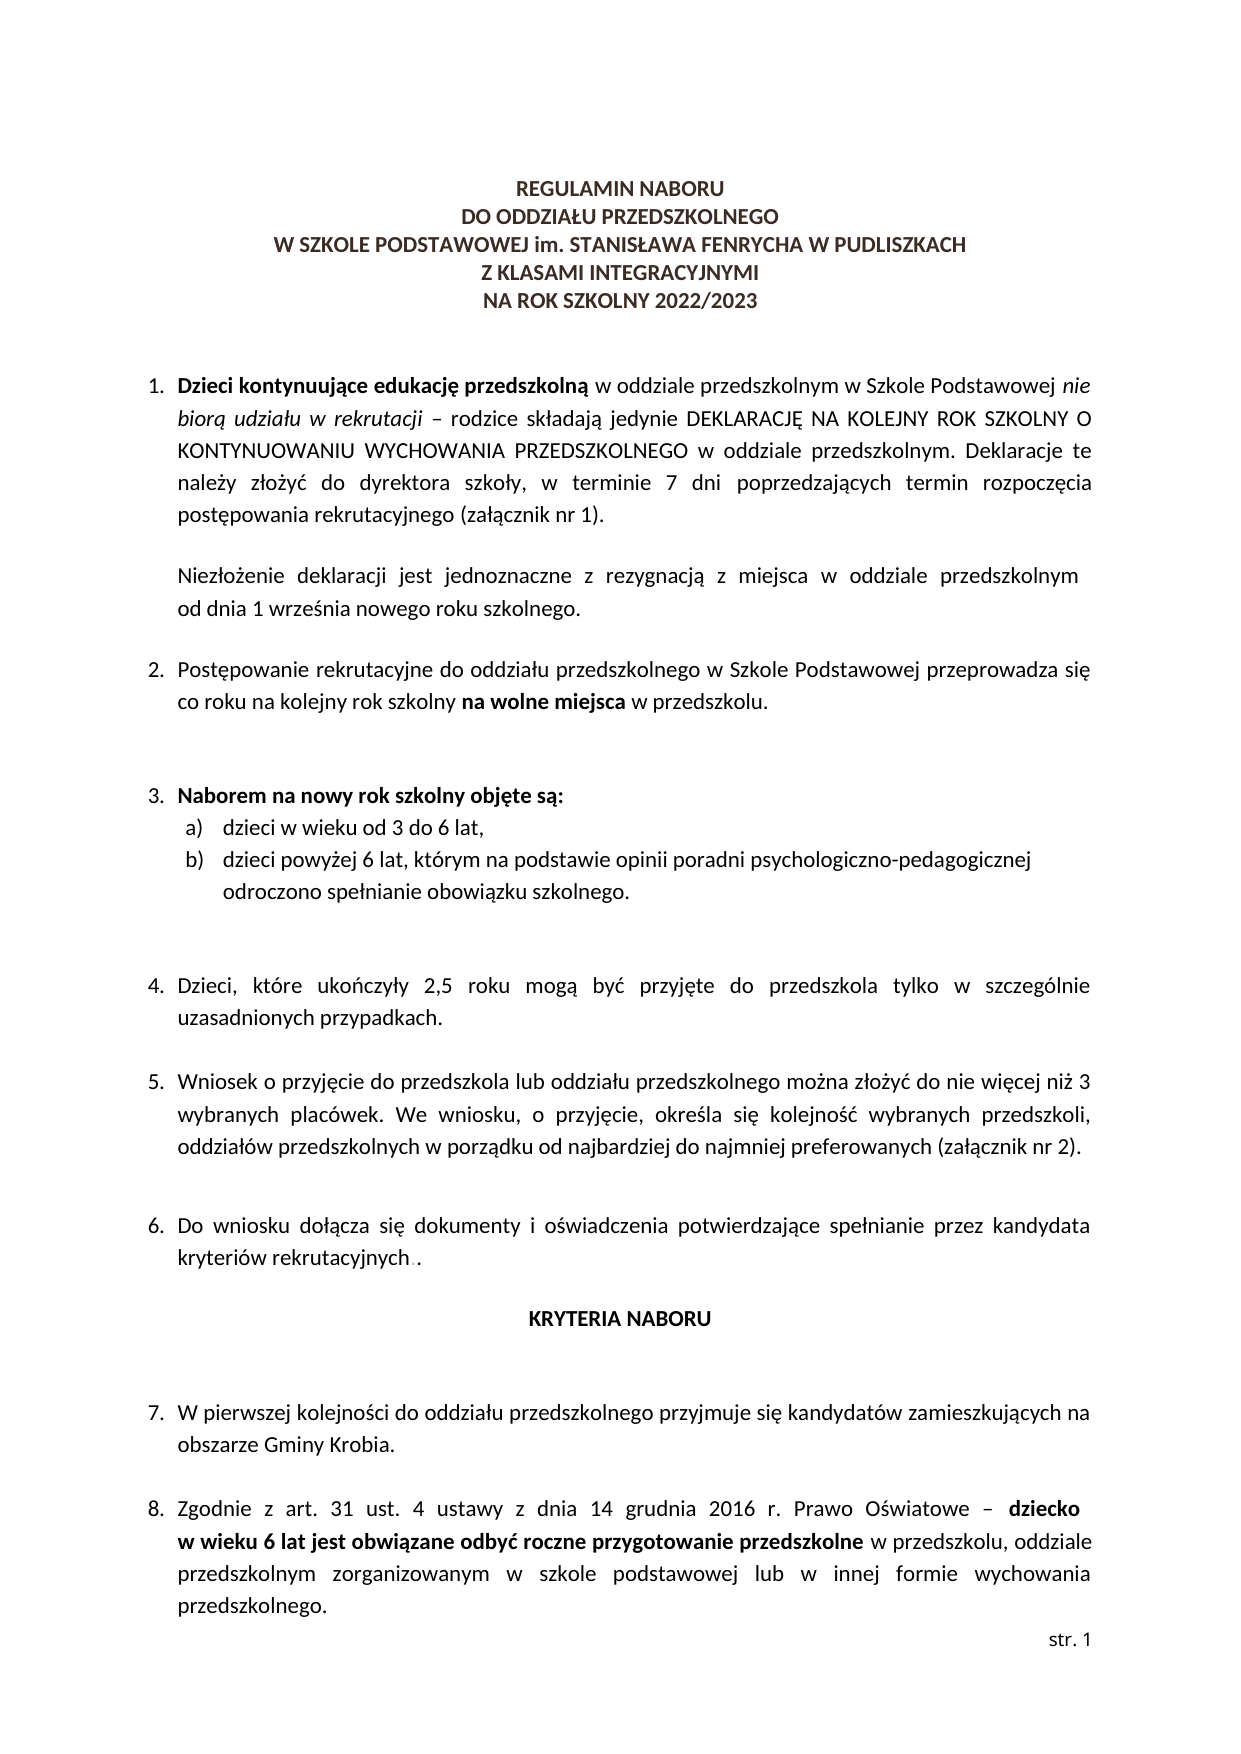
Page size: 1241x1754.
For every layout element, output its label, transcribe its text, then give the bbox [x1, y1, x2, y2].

list Dzieci kontynuujące edukację przedszkolną w oddziale przedszkolnym w Szkole Podstawowej nie biorą udziału w rekrutacji – rodzice składają jedynie DEKLARACJĘ NA KOLEJNY ROK SZKOLNY O KONTYNUOWANIU WYCHOWANIA PRZEDSZKOLNEGO w oddziale przedszkolnym. Deklaracje te należy złożyć do dyrektora szkoły, w terminie 7 dni poprzedzających termin rozpoczęcia postępowania rekrutacyjnego (załącznik nr 1). [148, 371, 1092, 528]
text Niezłożenie deklaracji jest jednoznaczne z rezygnacją z miejsca w oddziale przedszkolnym od dnia 1 września nowego roku szkolnego. [177, 562, 1092, 622]
list Zgodnie z art. 31 ust. 4 ustawy z dnia 14 grudnia 2016 r. Prawo Oświatowe – dziecko w wieku 6 lat jest obwiązane odbyć roczne przygotowanie przedszkolne w przedszkolu, oddziale przedszkolnym zorganizowanym w szkole podstawowej lub w innej formie wychowania przedszkolnego. [148, 1494, 1092, 1619]
list Do wniosku dołącza się dokumenty i oświadczenia potwierdzające spełnianie przez kandydata kryteriów rekrutacyjnych.. [148, 1211, 1092, 1271]
text NA ROK SZKOLNY 2022/2023 [148, 286, 1092, 314]
text Z KLASAMI INTEGRACYJNYMI [148, 258, 1092, 286]
list Naborem na nowy rok szkolny objęte są: [148, 781, 1092, 809]
list Postępowanie rekrutacyjne do oddziału przedszkolnego w Szkole Podstawowej przeprowadza się co roku na kolejny rok szkolny na wolne miejsca w przedszkolu. [148, 655, 1092, 715]
list W pierwszej kolejności do oddziału przedszkolnego przyjmuje się kandydatów zamieszkujących na obszarze Gminy Krobia. [148, 1398, 1092, 1458]
list dzieci powyżej 6 lat, którym na podstawie opinii poradni psychologiczno-pedagogicznej odroczono spełnianie obowiązku szkolnego. [185, 845, 1092, 905]
text W SZKOLE PODSTAWOWEJ im. STANISŁAWA FENRYCHA W PUDLISZKACH [148, 230, 1092, 258]
text KRYTERIA NABORU [148, 1304, 1092, 1332]
list dzieci w wieku od 3 do 6 lat, [185, 813, 1092, 841]
list Wniosek o przyjęcie do przedszkola lub oddziału przedszkolnego można złożyć do nie więcej niż 3 wybranych placówek. We wniosku, o przyjęcie, określa się kolejność wybranych przedszkoli, oddziałów przedszkolnych w porządku od najbardziej do najmniej preferowanych (załącznik nr 2). [148, 1067, 1092, 1160]
text DO ODDZIAŁU PRZEDSZKOLNEGO [148, 202, 1092, 230]
list Dzieci, które ukończyły 2,5 roku mogą być przyjęte do przedszkola tylko w szczególnie uzasadnionych przypadkach. [148, 971, 1092, 1031]
text REGULAMIN NABORU [148, 174, 1092, 202]
